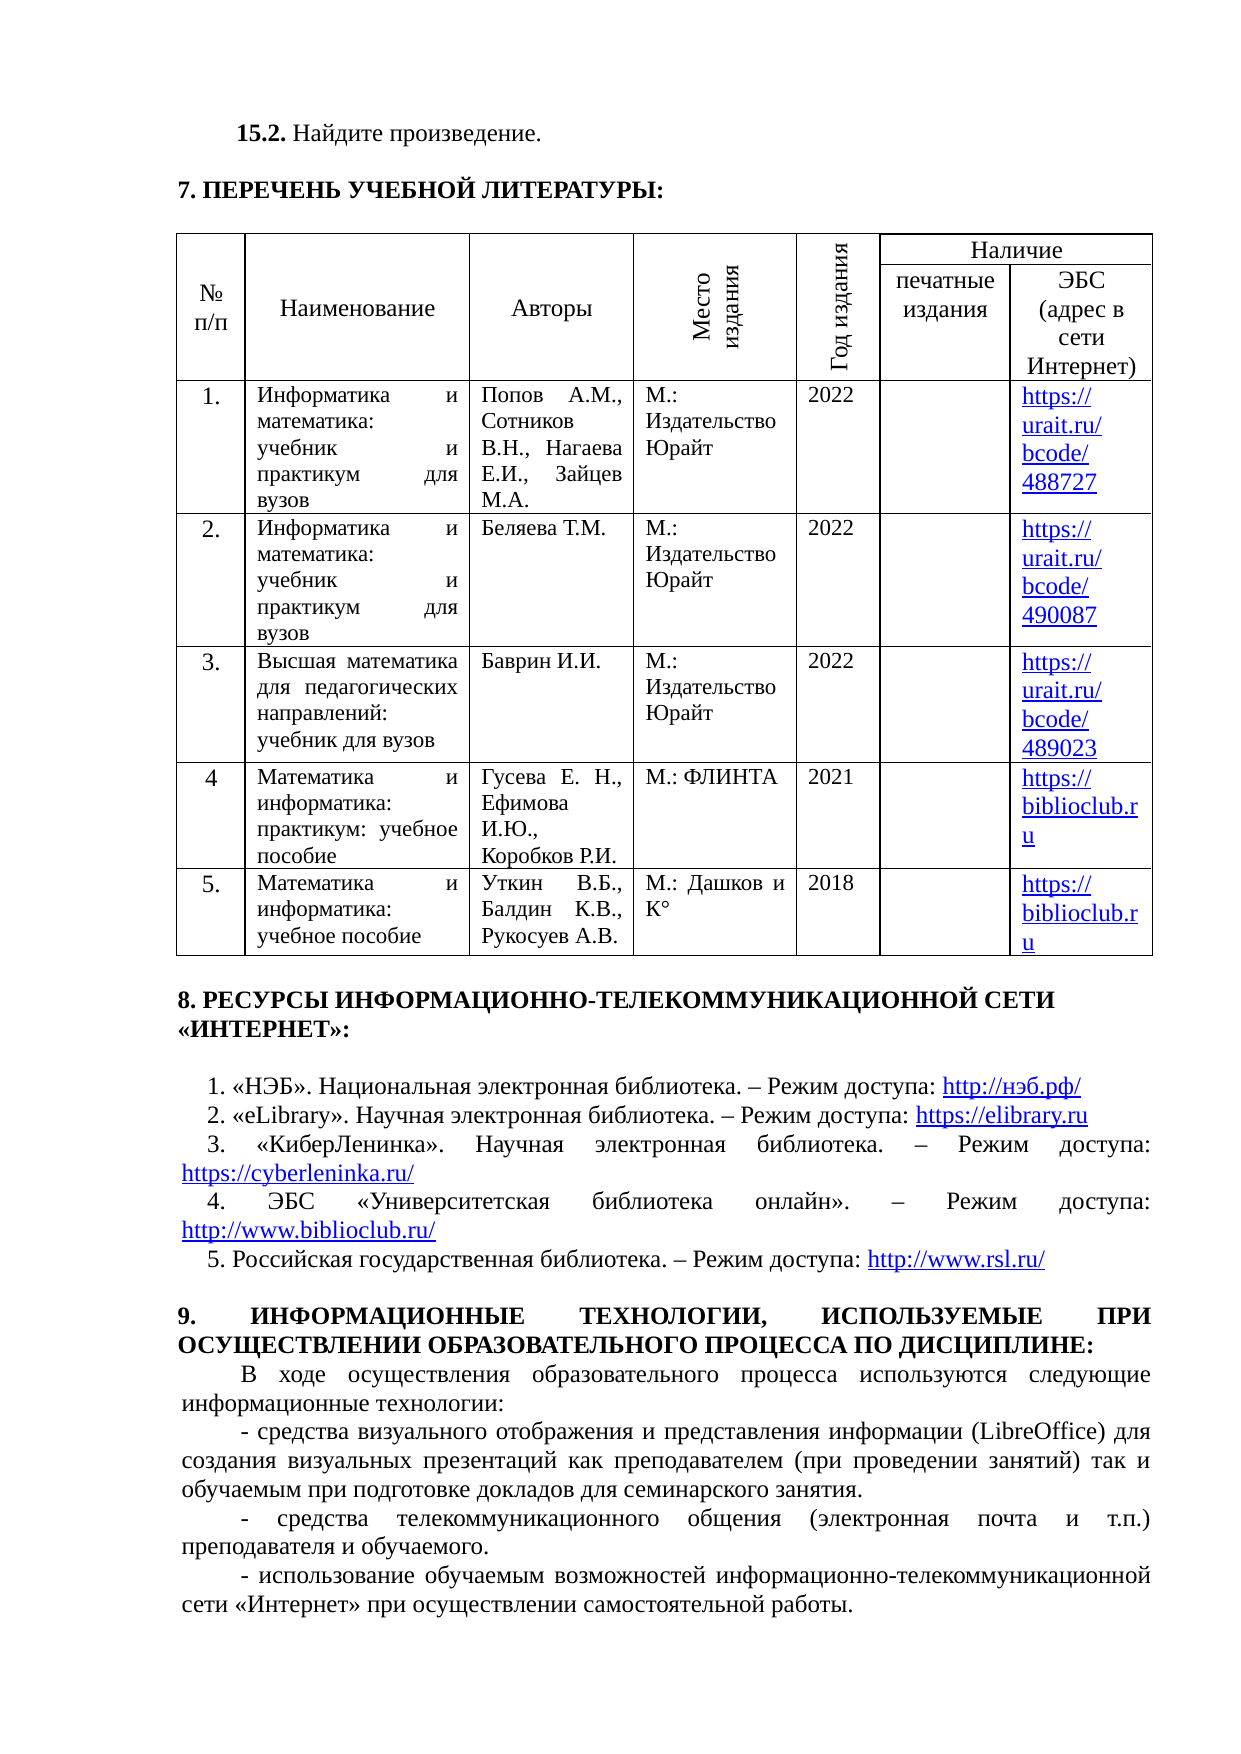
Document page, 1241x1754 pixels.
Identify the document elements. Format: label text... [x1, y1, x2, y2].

table_cell Высшая математика для педагогических направлений: учебник для вузов [246, 647, 469, 762]
table_header Место издания [634, 234, 796, 380]
table_cell [881, 381, 1009, 513]
table_cell https://urait.ru/bcode/489023 [1011, 646, 1152, 762]
table_cell 5. [177, 869, 244, 955]
table_cell Информатика и математика: учебник и практикум для вузов [246, 381, 469, 513]
table_cell ЭБС (адрес в сети Интернет) [1011, 264, 1152, 380]
table_cell Уткин В.Б., Балдин К.В., Рукосуев А.В. [470, 869, 633, 955]
table_cell 2022 [797, 647, 879, 762]
table_cell 3. [177, 647, 244, 762]
text - использование обучаемым возможностей информационно-телекоммуникационной сети «Интернет» при осуществлении самостоятельной работы. [181, 1560, 1152, 1618]
table_cell 2018 [797, 869, 879, 955]
table_header Авторы [470, 234, 633, 380]
table_cell М.: Издательство Юрайт [634, 647, 796, 762]
table_cell Математика и информатика: учебное пособие [246, 869, 469, 955]
table_cell Гусева Е. Н., Ефимова И.Ю., Коробков Р.И. [470, 763, 633, 868]
table_cell 2021 [797, 763, 879, 868]
text 2. «eLibrary». Научная электронная библиотека. – Режим доступа: https://elibrary.ru [181, 1100, 1152, 1129]
text 15.2. Найдите произведение. [236, 118, 1152, 147]
table_cell М.: Дашков и К° [634, 869, 796, 955]
table_cell 2022 [797, 381, 879, 513]
table_cell Информатика и математика: учебник и практикум для вузов [246, 514, 469, 646]
table_header Наличие [881, 235, 1152, 263]
text 5. Российская государственная библиотека. – Режим доступа: http://www.rsl.ru/ [181, 1244, 1152, 1273]
table_cell https://urait.ru/bcode/488727 [1011, 380, 1152, 513]
table_cell https://biblioclub.ru [1011, 868, 1152, 955]
table_header Наименование [246, 234, 469, 380]
text - средства визуального отображения и представления информации (LibreOffice) для создания визуальных презентаций как преподавателем (при проведении занятий) так и обучаемым при подготовке докладов для семинарского занятия. [181, 1416, 1152, 1503]
table_cell Попов А.М., Сотников В.Н., Нагаева Е.И., Зайцев М.А. [470, 381, 633, 513]
text - средства телекоммуникационного общения (электронная почта и т.п.) преподавателя и обучаемого. [181, 1503, 1152, 1560]
table_cell https://biblioclub.ru [1011, 762, 1152, 868]
text 4. ЭБС «Университетская библиотека онлайн». – Режим доступа: http://www.biblioclub.ru/ [181, 1186, 1152, 1244]
table_cell [881, 514, 1009, 646]
table_cell 4 [177, 763, 244, 868]
table_cell М.: Издательство Юрайт [634, 381, 796, 513]
text 3. «КиберЛенинка». Научная электронная библиотека. – Режим доступа: https://cyberleninka.ru/ [181, 1129, 1152, 1186]
table_header Год издания [797, 234, 879, 380]
table_cell М.: Издательство Юрайт [634, 514, 796, 646]
table_cell [881, 869, 1009, 955]
table_cell [881, 763, 1009, 868]
table_cell [881, 647, 1009, 762]
table_cell 2022 [797, 514, 879, 646]
text 7. ПЕРЕЧЕНЬ УЧЕБНОЙ ЛИТЕРАТУРЫ: [177, 176, 1152, 204]
table_cell https://urait.ru/bcode/490087 [1011, 513, 1152, 646]
table_cell М.: ФЛИНТА [634, 763, 796, 868]
text В ходе осуществления образовательного процесса используются следующие информационные технологии: [181, 1359, 1152, 1416]
text 9. ИНФОРМАЦИОННЫЕ ТЕХНОЛОГИИ, ИСПОЛЬЗУЕМЫЕ ПРИ ОСУЩЕСТВЛЕНИИ ОБРАЗОВАТЕЛЬНОГО ПРОЦЕССА ПО ДИСЦИПЛИНЕ: [177, 1301, 1152, 1359]
table_header № п/п [177, 234, 244, 380]
table_cell 2. [177, 514, 244, 646]
table_cell Беляева Т.М. [470, 514, 633, 646]
text 8. Ресурсы информационно-телекоммуникационной сети «Интернет»: [177, 985, 1152, 1043]
table_cell Баврин И.И. [470, 647, 633, 762]
table_cell печатные издания [881, 265, 1009, 380]
text 1. «НЭБ». Национальная электронная библиотека. – Режим доступа: http://нэб.рф/ [181, 1071, 1152, 1100]
table_cell 1. [177, 381, 244, 513]
table_cell Математика и информатика: практикум: учебное пособие [246, 763, 469, 868]
